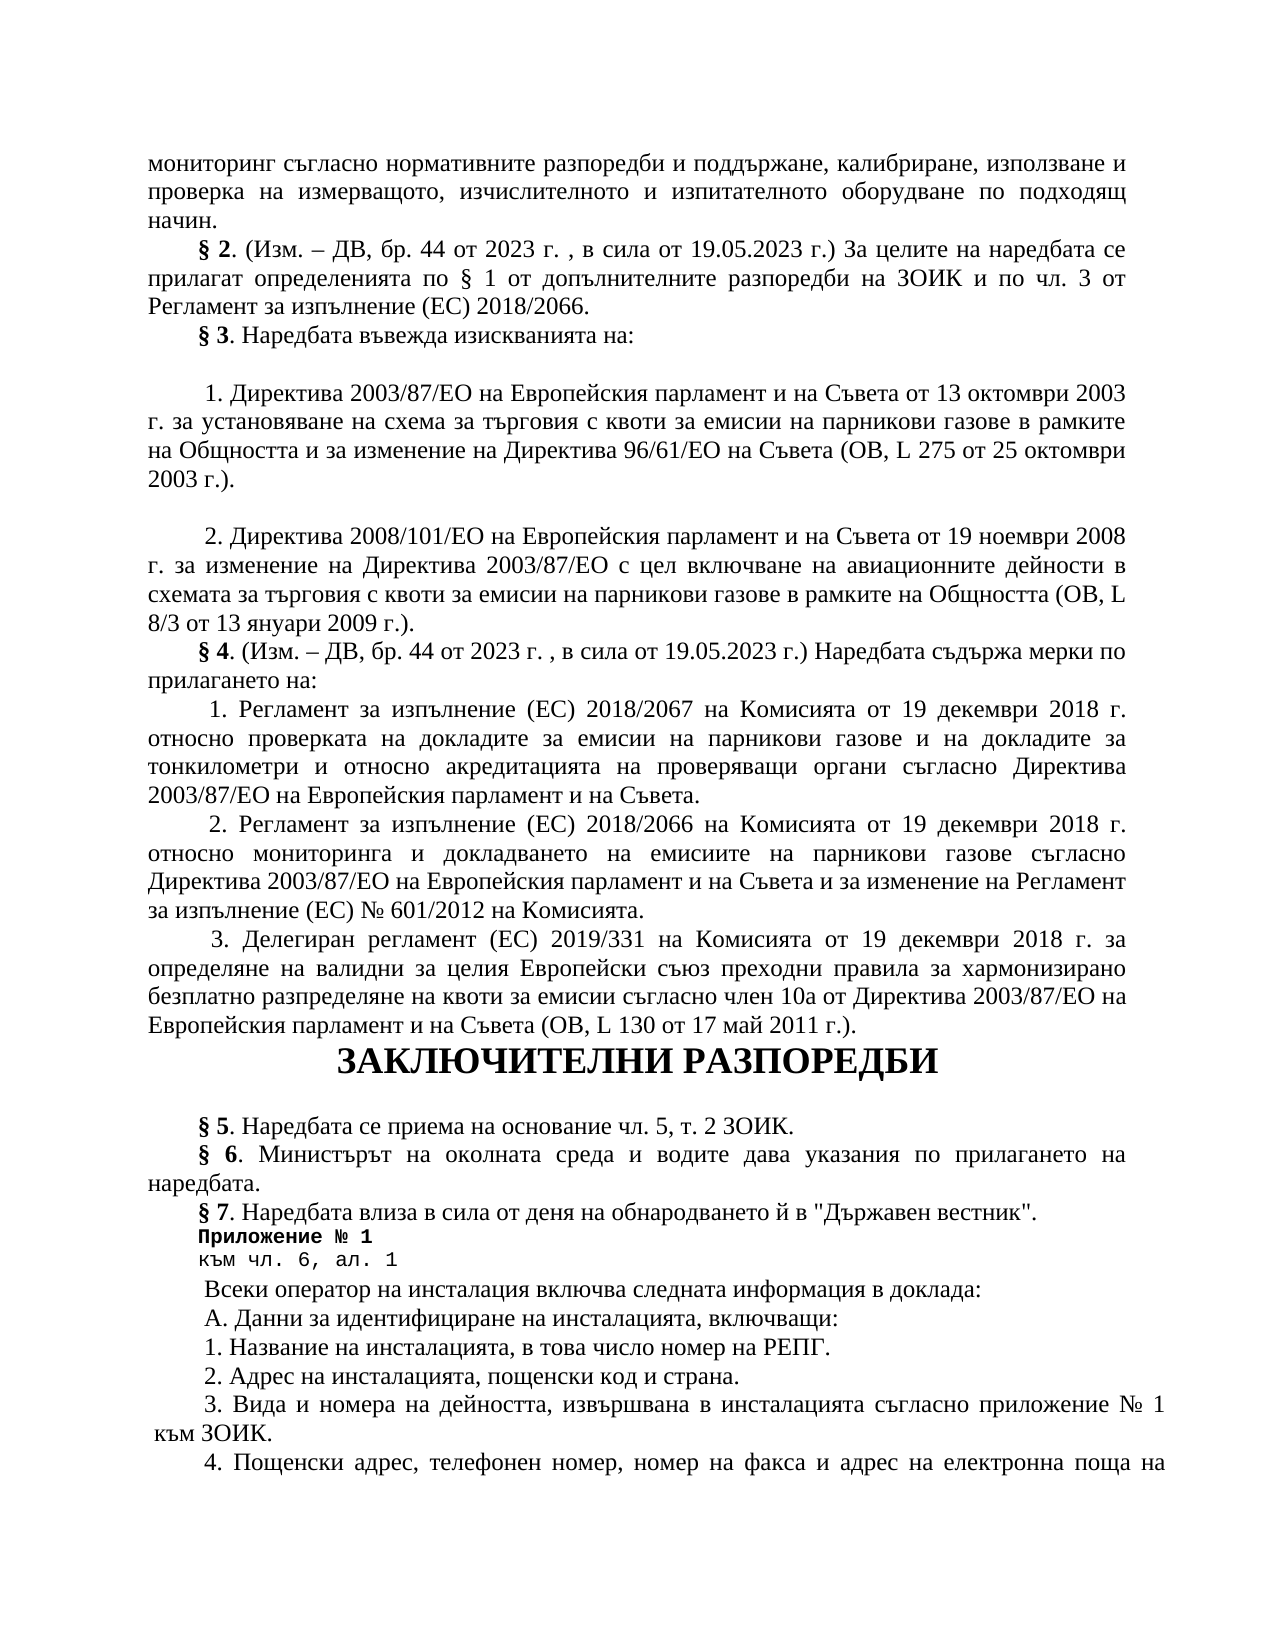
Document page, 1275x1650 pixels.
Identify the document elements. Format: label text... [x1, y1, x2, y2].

text § 2. (Изм. – ДВ, бр. 44 от 2023 г. , в сила от 19.05.2023 г.) За целите на наредбата се прилагат определенията по § 1 от допълнителните разпоредби на ЗОИК и по чл. 3 от Регламент за изпълнение (ЕС) 2018/2066. [148, 234, 1127, 320]
text 1. Регламент за изпълнение (ЕС) 2018/2067 на Комисията от 19 декември 2018 г. относно проверката на докладите за емисии на парникови газове и на докладите за тонкилометри и относно акредитацията на проверяващи органи съгласно Директива 2003/87/ЕО на Европейския парламент и на Съвета. [148, 694, 1127, 809]
text към чл. 6, ал. 1 [148, 1249, 1127, 1273]
text § 6. Министърът на околната среда и водите дава указания по прилагането на наредбата. [148, 1139, 1127, 1197]
text § 4. (Изм. – ДВ, бр. 44 от 2023 г. , в сила от 19.05.2023 г.) Наредбата съдържа мерки по прилагането на: [148, 636, 1127, 694]
text § 7. Наредбата влиза в сила от деня на обнародването й в "Държавен вестник". [148, 1197, 1127, 1226]
text 3. Делегиран регламент (ЕС) 2019/331 на Комисията от 19 декември 2018 г. за определяне на валидни за целия Европейски съюз преходни правила за хармонизирано безплатно разпределяне на квоти за емисии съгласно член 10а от Директива 2003/87/ЕО на Европейския парламент и на Съвета (ОВ, L 130 от 17 май 2011 г.). [148, 924, 1127, 1039]
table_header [152, 1273, 1168, 1477]
text § 5. Наредбата се приема на основание чл. 5, т. 2 ЗОИК. [148, 1111, 1127, 1139]
text 2. Директива 2008/101/ЕО на Европейския парламент и на Съвета от 19 ноември 2008 г. за изменение на Директива 2003/87/ЕО с цел включване на авиационните дейности в схемата за търговия с квоти за емисии на парникови газове в рамките на Общността (ОВ, L 8/3 от 13 януари 2009 г.). [148, 521, 1127, 636]
text § 3. Наредбата въвежда изискванията на: [148, 320, 1127, 349]
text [148, 148, 1127, 234]
text ЗАКЛЮЧИТЕЛНИ РАЗПОРЕДБИ [148, 1039, 1127, 1082]
text 1. Директива 2003/87/ЕО на Европейския парламент и на Съвета от 13 октомври 2003 г. за установяване на схема за търговия с квоти за емисии на парникови газове в рамките на Общността и за изменение на Директива 96/61/ЕО на Съвета (ОВ, L 275 от 25 октомври 2003 г.). [148, 378, 1127, 493]
text Приложение № 1 [148, 1226, 1127, 1249]
text 2. Регламент за изпълнение (ЕС) 2018/2066 на Комисията от 19 декември 2018 г. относно мониторинга и докладването на емисиите на парникови газове съгласно Директива 2003/87/ЕО на Европейския парламент и на Съвета и за изменение на Регламент за изпълнение (ЕС) № 601/2012 на Комисията. [148, 809, 1127, 924]
